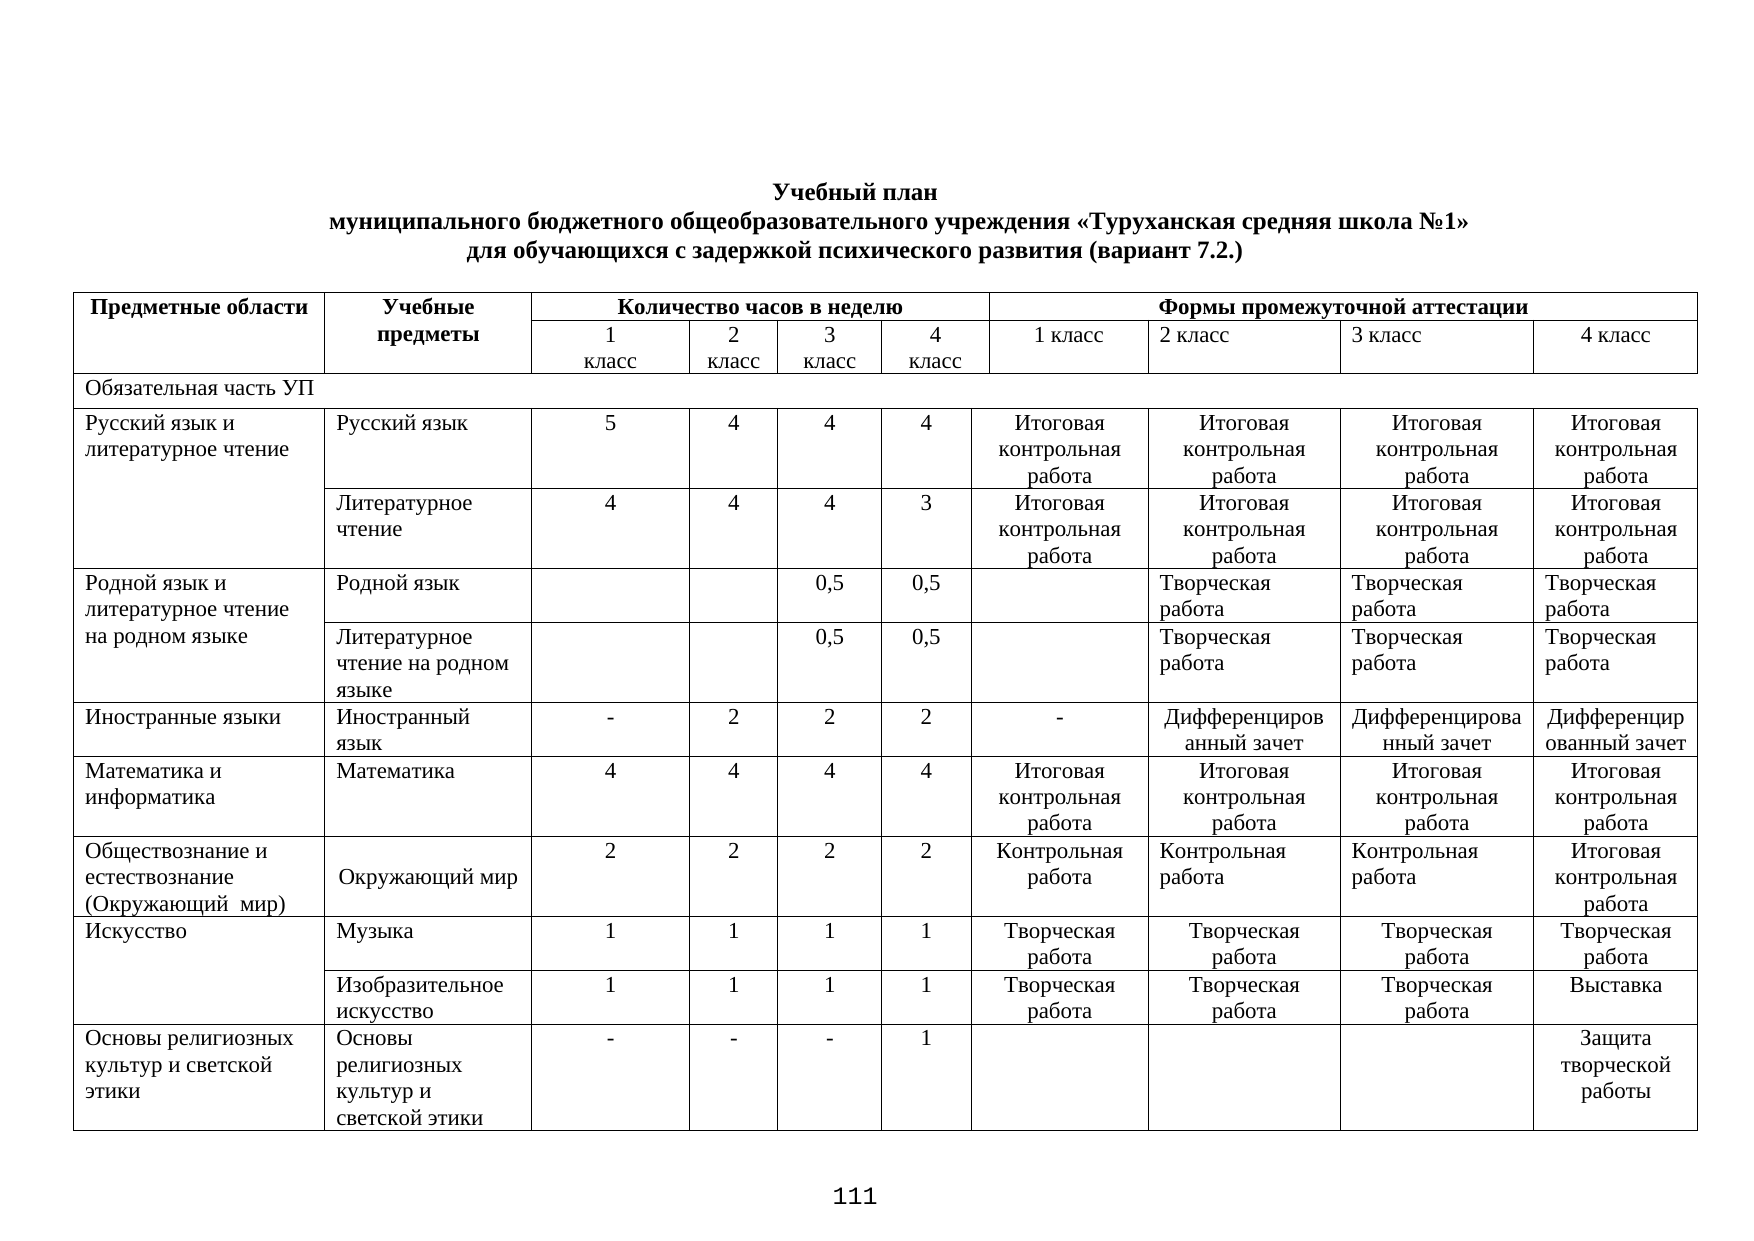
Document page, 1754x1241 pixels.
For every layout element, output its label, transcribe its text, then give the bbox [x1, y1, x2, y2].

table_cell Иностранные языки [74, 703, 324, 756]
table_cell Итоговая контрольная работа [972, 409, 1148, 488]
table_cell Итоговая контрольная работа [1534, 489, 1697, 568]
table_cell Искусство [74, 917, 324, 1023]
table_cell Творческая работа [1534, 917, 1697, 970]
table_cell Творческая работа [1534, 623, 1697, 702]
table_cell Русский язык и литературное чтение [74, 409, 324, 568]
table_cell Итоговая контрольная работа [972, 489, 1148, 568]
table_cell [1149, 1025, 1340, 1130]
table_cell Контрольная работа [1149, 837, 1340, 916]
table_cell 3 [882, 489, 971, 568]
table_cell 4 [690, 489, 777, 568]
table_cell Итоговая контрольная работа [1341, 409, 1533, 488]
table_cell 2 [690, 703, 777, 756]
table_cell [972, 623, 1148, 702]
table_cell 4 [882, 409, 971, 488]
text для обучающихся с задержкой психического развития (вариант 7.2.) [44, 235, 1665, 263]
table_cell Творческая работа [1341, 569, 1533, 622]
table_cell - [532, 1025, 689, 1130]
table_cell Литературное чтение [325, 489, 531, 568]
table_cell 2 [778, 837, 881, 916]
table_cell Дифференцированный зачет [1341, 703, 1533, 756]
table_cell Итоговая контрольная работа [1149, 757, 1340, 836]
table_cell Контрольная работа [972, 837, 1148, 916]
table_cell [532, 569, 689, 622]
table_cell Литературное чтение на родном языке [325, 623, 531, 702]
table_header Предметные области [74, 293, 324, 373]
table_cell 1 [778, 971, 881, 1023]
table_cell Обществознание и естествознание (Окружающий мир) [74, 837, 324, 916]
table_cell [972, 569, 1148, 622]
table_cell Математика и информатика [74, 757, 324, 836]
table_cell [690, 623, 777, 702]
table_cell 1 [532, 917, 689, 970]
table_cell 1 [690, 917, 777, 970]
table_cell - [532, 703, 689, 756]
table_cell [972, 1025, 1148, 1130]
table_cell 0,5 [778, 623, 881, 702]
table_header Формы промежуточной аттестации [990, 293, 1697, 319]
table_cell 2 [882, 703, 971, 756]
table_cell Дифференцированный зачет [1534, 703, 1697, 756]
table_cell Музыка [325, 917, 531, 970]
table_cell Итоговая контрольная работа [1149, 409, 1340, 488]
table_cell 4 класс [882, 321, 989, 373]
table_cell 4 [778, 757, 881, 836]
table_cell Обязательная часть УП [74, 374, 1698, 408]
table_cell Итоговая контрольная работа [1534, 837, 1697, 916]
table_cell [532, 623, 689, 702]
table_cell 2 [882, 837, 971, 916]
table_cell Творческая работа [1341, 917, 1533, 970]
table_cell - [690, 1025, 777, 1130]
table_cell [690, 569, 777, 622]
table_cell Творческая работа [1341, 623, 1533, 702]
table_cell 3 класс [778, 321, 881, 373]
table_cell 2 [690, 837, 777, 916]
table_cell Творческая работа [1149, 971, 1340, 1023]
table_cell Изобразительное искусство [325, 971, 531, 1023]
table_cell Выставка [1534, 971, 1697, 1023]
table_cell 4 [882, 757, 971, 836]
table_cell Основы религиозных культур и светской этики [325, 1025, 531, 1130]
table_cell Родной язык [325, 569, 531, 622]
table_cell 4 [778, 409, 881, 488]
text Учебный план [44, 177, 1665, 206]
table_cell 5 [532, 409, 689, 488]
table_cell Основы религиозных культур и светской этики [74, 1025, 324, 1130]
table_cell Творческая работа [1341, 971, 1533, 1023]
table_cell 2 [532, 837, 689, 916]
table_cell 4 класс [1534, 321, 1697, 373]
table_header Учебные предметы [325, 293, 531, 373]
table_cell Творческая работа [1149, 917, 1340, 970]
table_cell 4 [690, 757, 777, 836]
table_cell Родной язык и литературное чтение на родном языке [74, 569, 324, 702]
table_cell 1 [690, 971, 777, 1023]
table_cell Итоговая контрольная работа [1341, 757, 1533, 836]
table_cell Итоговая контрольная работа [1534, 757, 1697, 836]
table_cell Творческая работа [972, 971, 1148, 1023]
table_cell Итоговая контрольная работа [1149, 489, 1340, 568]
table_cell 0,5 [778, 569, 881, 622]
table_cell Окружающий мир [325, 837, 531, 916]
table_cell Итоговая контрольная работа [1534, 409, 1697, 488]
table_cell Русский язык [325, 409, 531, 488]
table_cell Творческая работа [1149, 623, 1340, 702]
table_cell Итоговая контрольная работа [1341, 489, 1533, 568]
table_cell 2 класс [1149, 321, 1340, 373]
table_cell 3 класс [1341, 321, 1533, 373]
table_header Количество часов в неделю [532, 293, 989, 319]
table_cell 2 класс [690, 321, 777, 373]
table_cell - [972, 703, 1148, 756]
table_cell Математика [325, 757, 531, 836]
table_cell Дифференцированный зачет [1149, 703, 1340, 756]
table_cell 1 [882, 1025, 971, 1130]
table_cell 2 [778, 703, 881, 756]
table_cell 1 класс [532, 321, 689, 373]
table_cell Контрольная работа [1341, 837, 1533, 916]
table_cell 4 [778, 489, 881, 568]
table_cell 1 [778, 917, 881, 970]
table_cell 1 [882, 917, 971, 970]
table_cell 1 [532, 971, 689, 1023]
table_cell Защита творческой работы [1534, 1025, 1697, 1130]
table_cell 0,5 [882, 623, 971, 702]
table_cell 1 класс [990, 321, 1148, 373]
table_cell [1341, 1025, 1533, 1130]
text муниципального бюджетного общеобразовательного учреждения «Туруханская средняя школа №1» [133, 206, 1665, 235]
table_cell - [778, 1025, 881, 1130]
table_cell 1 [882, 971, 971, 1023]
table_cell 0,5 [882, 569, 971, 622]
table_cell Творческая работа [1534, 569, 1697, 622]
table_cell 4 [690, 409, 777, 488]
table_cell Иностранный язык [325, 703, 531, 756]
table_cell 4 [532, 757, 689, 836]
table_cell Творческая работа [1149, 569, 1340, 622]
table_cell Итоговая контрольная работа [972, 757, 1148, 836]
table_cell Творческая работа [972, 917, 1148, 970]
table_cell 4 [532, 489, 689, 568]
